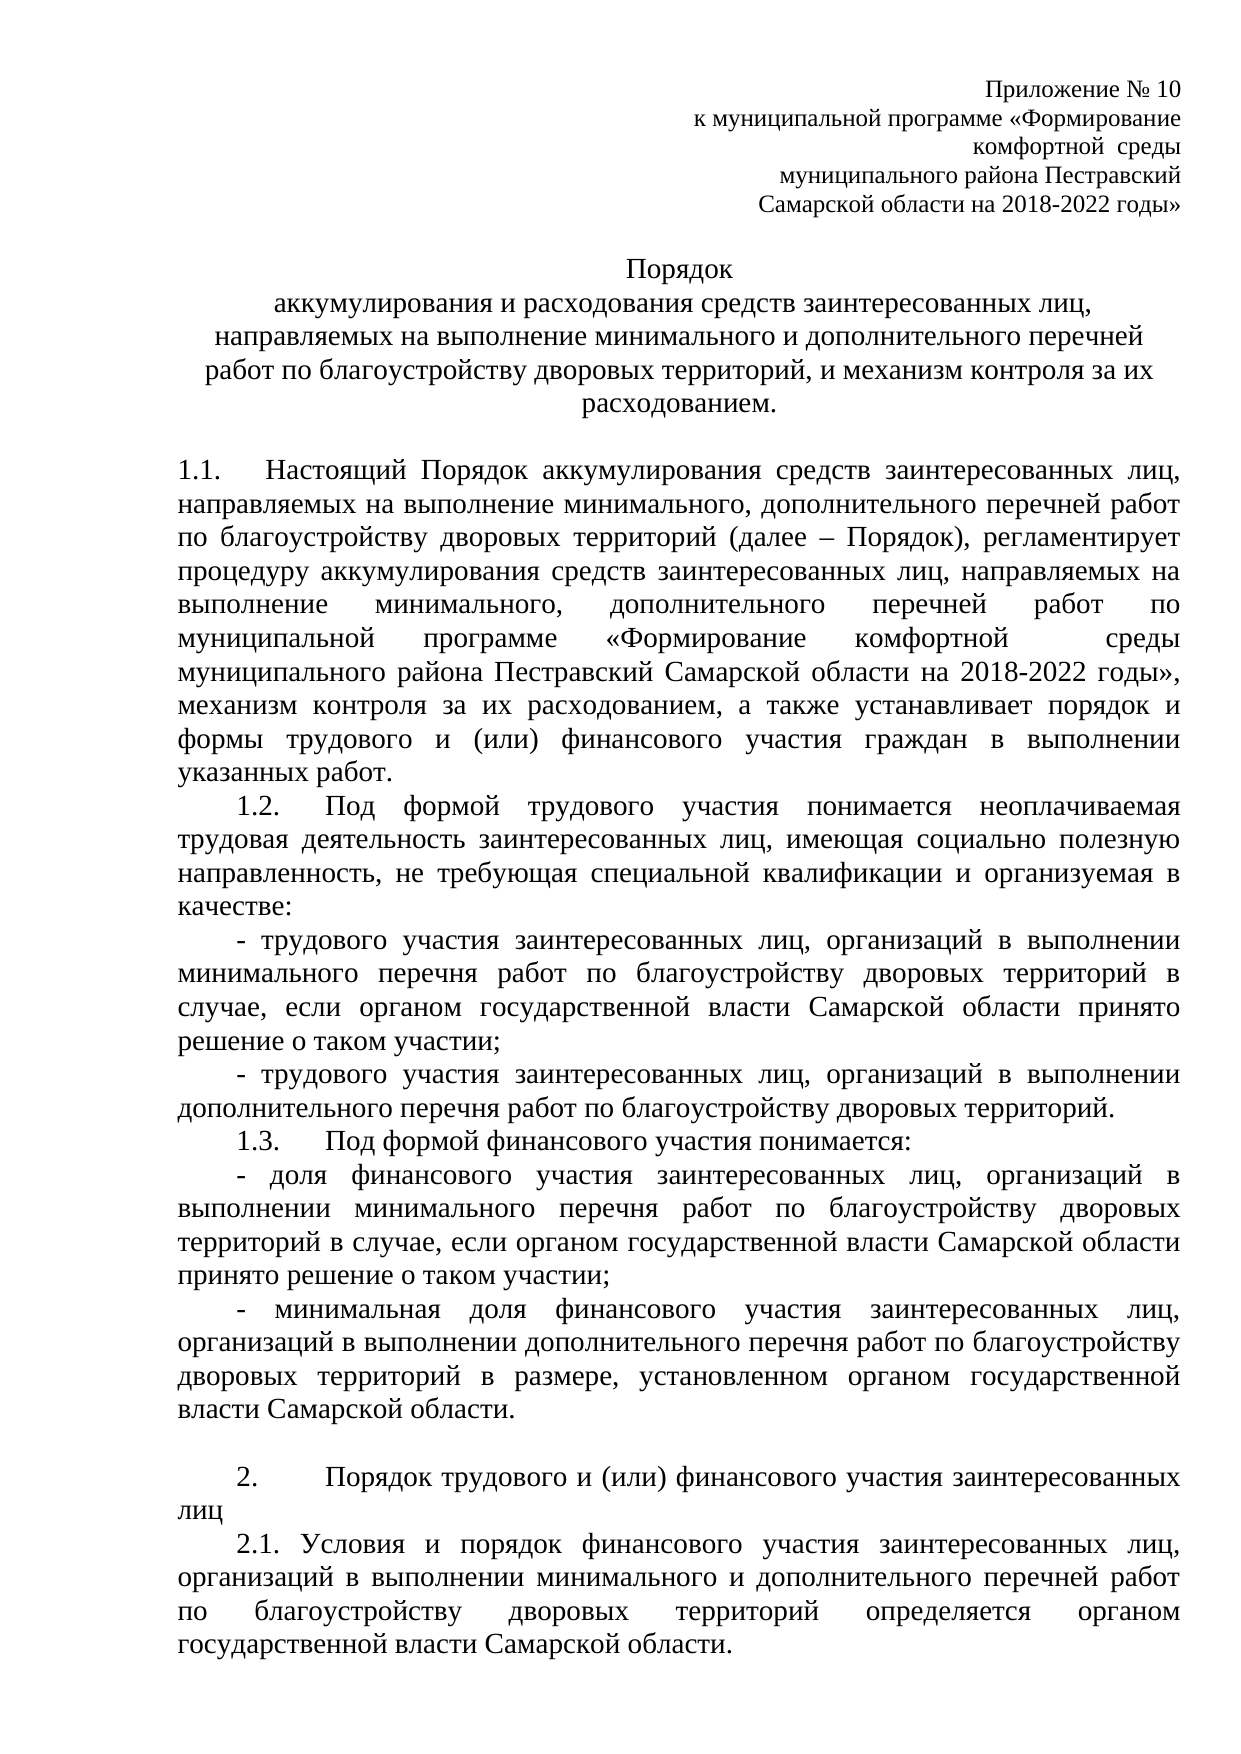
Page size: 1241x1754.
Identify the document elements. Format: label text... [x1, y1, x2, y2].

text 1.2. Под формой трудового участия понимается неоплачиваемая трудовая деятельность заинтересованных лиц, имеющая социально полезную направленность, не требующая специальной квалификации и организуемая в качестве: [177, 788, 1181, 922]
text - доля финансового участия заинтересованных лиц, организаций в выполнении минимального перечня работ по благоустройству дворовых территорий в случае, если органом государственной власти Самарской области принято решение о таком участии; [177, 1157, 1181, 1291]
text 1.3. Под формой финансового участия понимается: [177, 1123, 1181, 1157]
text Порядок [177, 251, 1181, 285]
text - трудового участия заинтересованных лиц, организаций в выполнении дополнительного перечня работ по благоустройству дворовых территорий. [177, 1056, 1181, 1123]
text Приложение № 10 [177, 74, 1181, 103]
text муниципального района Пестравский [177, 160, 1181, 189]
text - минимальная доля финансового участия заинтересованных лиц, организаций в выполнении дополнительного перечня работ по благоустройству дворовых территорий в размере, установленном органом государственной власти Самарской области. [177, 1291, 1181, 1425]
text - трудового участия заинтересованных лиц, организаций в выполнении минимального перечня работ по благоустройству дворовых территорий в случае, если органом государственной власти Самарской области принято решение о таком участии; [177, 922, 1181, 1056]
text аккумулирования и расходования средств заинтересованных лиц, направляемых на выполнение минимального и дополнительного перечней работ по благоустройству дворовых территорий, и механизм контроля за их расходованием. [177, 285, 1181, 419]
text к муниципальной программе «Формирование [177, 103, 1181, 131]
text Самарской области на 2018-2022 годы» [177, 189, 1181, 218]
text 2. Порядок трудового и (или) финансового участия заинтересованных лиц [177, 1459, 1181, 1526]
text комфортной среды [177, 131, 1181, 160]
text 2.1. Условия и порядок финансового участия заинтересованных лиц, организаций в выполнении минимального и дополнительного перечней работ по благоустройству дворовых территорий определяется органом государственной власти Самарской области. [177, 1526, 1181, 1660]
text 1.1. Настоящий Порядок аккумулирования средств заинтересованных лиц, направляемых на выполнение минимального, дополнительного перечней работ по благоустройству дворовых территорий (далее – Порядок), регламентирует процедуру аккумулирования средств заинтересованных лиц, направляемых на выполнение минимального, дополнительного перечней работ по муниципальной программе «Формирование комфортной среды муниципального района Пестравский Самарской области на 2018-2022 годы», механизм контроля за их расходованием, а также устанавливает порядок и формы трудового и (или) финансового участия граждан в выполнении указанных работ. [177, 452, 1181, 788]
